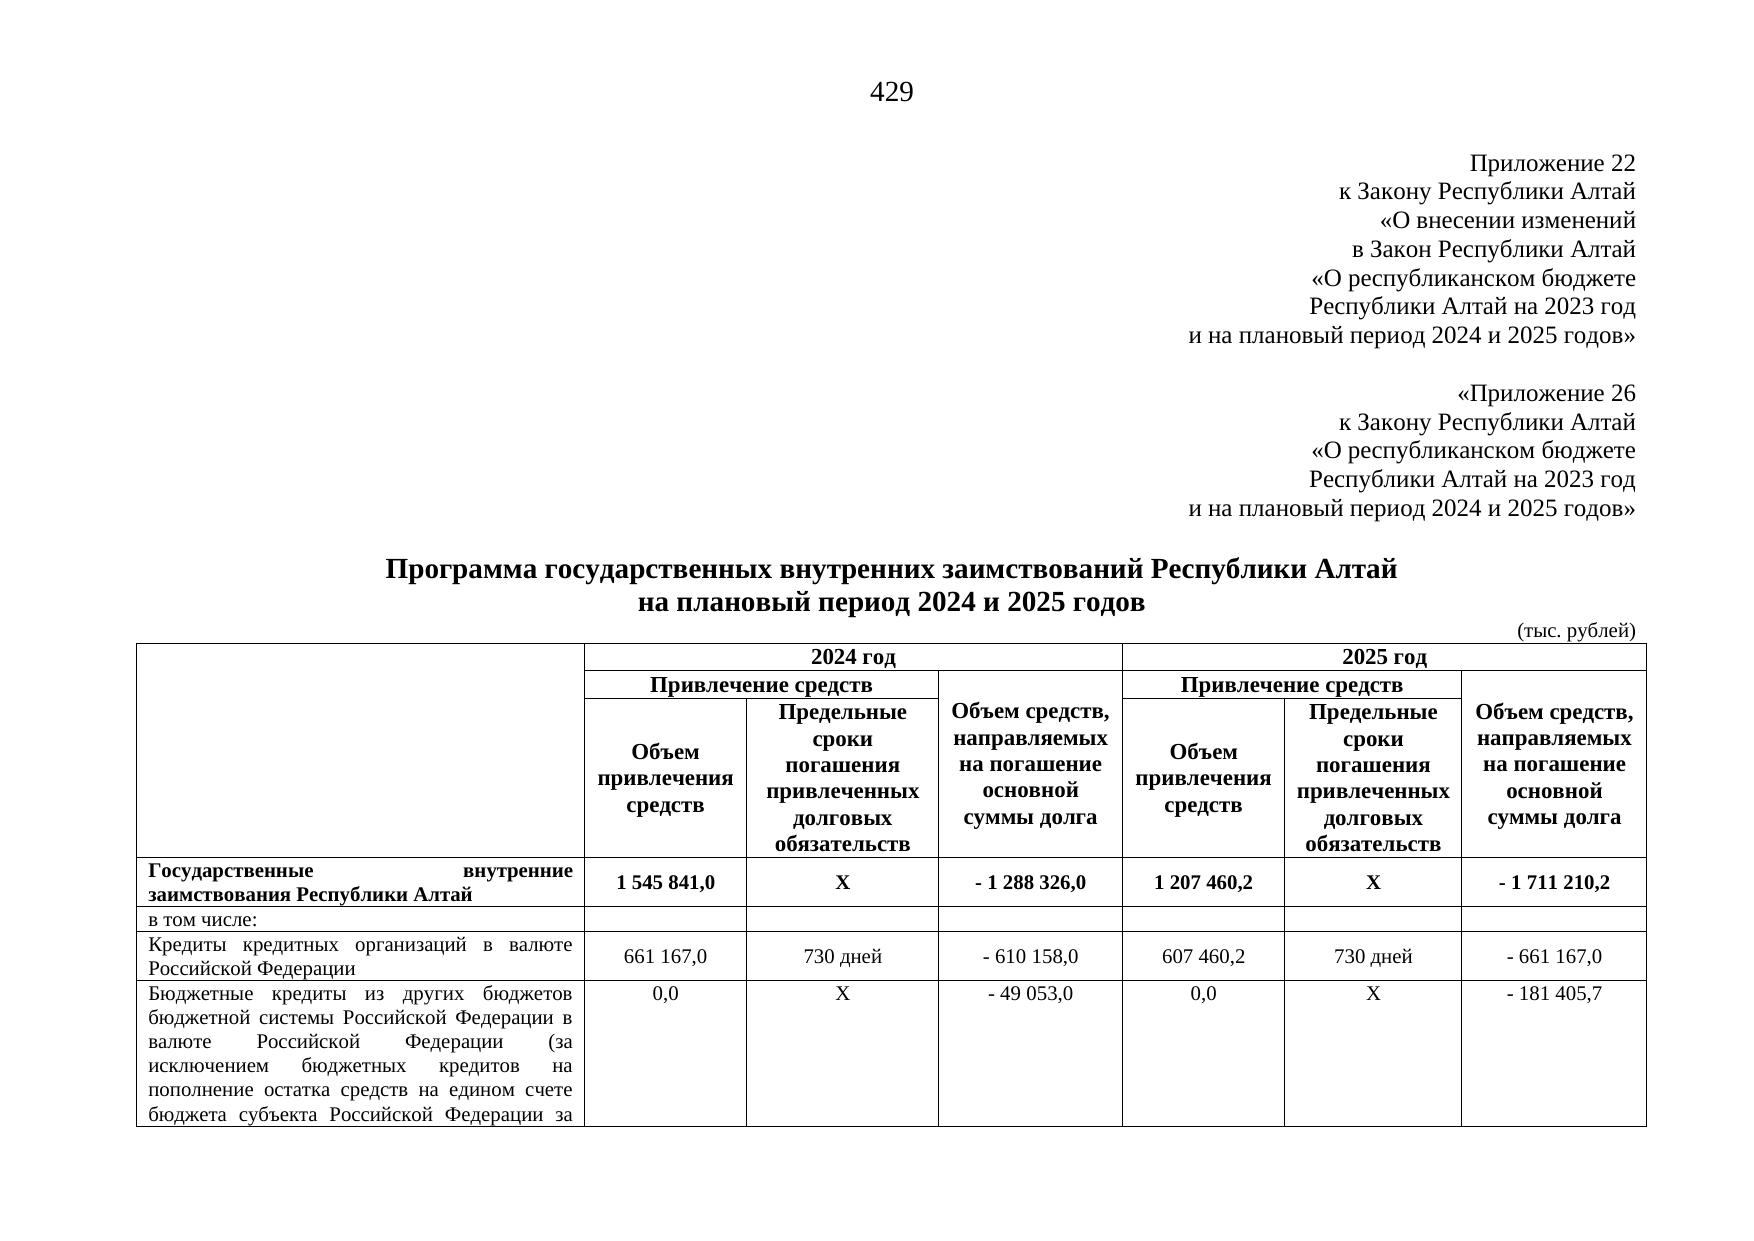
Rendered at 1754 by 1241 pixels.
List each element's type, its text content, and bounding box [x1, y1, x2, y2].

text Республики Алтай на 2023 год [148, 464, 1636, 493]
table_cell Привлечение средств [1123, 671, 1461, 697]
text Программа государственных внутренних заимствований Республики Алтай [148, 551, 1636, 584]
table_cell 0,0 [585, 981, 746, 1126]
table_cell Объем привлечения средств [1123, 699, 1284, 857]
text и на плановый период 2024 и 2025 годов» [148, 320, 1636, 349]
table_cell 730 дней [1285, 932, 1461, 980]
table_cell - 181 405,7 [1462, 981, 1646, 1126]
table_cell - 49 053,0 [939, 981, 1122, 1126]
table_cell 730 дней [747, 932, 938, 980]
table_cell Предельные сроки погашения привлеченных долговых обязательств [1285, 699, 1461, 857]
table_cell 1 545 841,0 [585, 858, 746, 906]
table_cell - 661 167,0 [1462, 932, 1646, 980]
table_cell [1123, 907, 1284, 931]
table_cell [939, 907, 1122, 931]
text на плановый период 2024 и 2025 годов [148, 584, 1636, 618]
table_cell Объем средств, направляемых на погашение основной суммы долга [939, 671, 1122, 857]
table_cell Х [747, 858, 938, 906]
table_cell Объем средств, направляемых на погашение основной суммы долга [1462, 671, 1646, 857]
table_cell Х [1285, 858, 1461, 906]
table_cell - 1 711 210,2 [1462, 858, 1646, 906]
table_cell Привлечение средств [585, 671, 938, 697]
text «О республиканском бюджете [148, 263, 1636, 291]
text Приложение 22 [148, 148, 1636, 176]
text «О внесении изменений [148, 205, 1636, 234]
table_cell Кредиты кредитных организаций в валюте Российской Федерации [137, 932, 584, 980]
text (тыс. рублей) [148, 618, 1636, 642]
text к Закону Республики Алтай [148, 176, 1636, 205]
table_cell Х [747, 981, 938, 1126]
table_cell [585, 907, 746, 931]
text к Закону Республики Алтай [148, 407, 1636, 435]
table_header 2025 год [1123, 644, 1646, 670]
text в Закон Республики Алтай [148, 234, 1636, 263]
text и на плановый период 2024 и 2025 годов» [148, 493, 1636, 522]
table_cell - 610 158,0 [939, 932, 1122, 980]
text Республики Алтай на 2023 год [148, 291, 1636, 320]
table_cell Объем привлечения средств [585, 699, 746, 857]
table_cell Государственные внутренние заимствования Республики Алтай [137, 858, 584, 906]
table_cell в том числе: [137, 907, 584, 931]
table_cell [747, 907, 938, 931]
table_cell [137, 981, 584, 1126]
table_cell Х [1285, 981, 1461, 1126]
table_cell 0,0 [1123, 981, 1284, 1126]
table_cell [1462, 907, 1646, 931]
table_cell [1285, 907, 1461, 931]
table_cell 1 207 460,2 [1123, 858, 1284, 906]
table_header 2024 год [585, 644, 1122, 670]
table_cell Предельные сроки погашения привлеченных долговых обязательств [747, 699, 938, 857]
text «О республиканском бюджете [148, 436, 1636, 464]
table_cell 661 167,0 [585, 932, 746, 980]
table_cell 607 460,2 [1123, 932, 1284, 980]
table_header [137, 644, 584, 857]
text «Приложение 26 [148, 378, 1636, 407]
table_cell - 1 288 326,0 [939, 858, 1122, 906]
